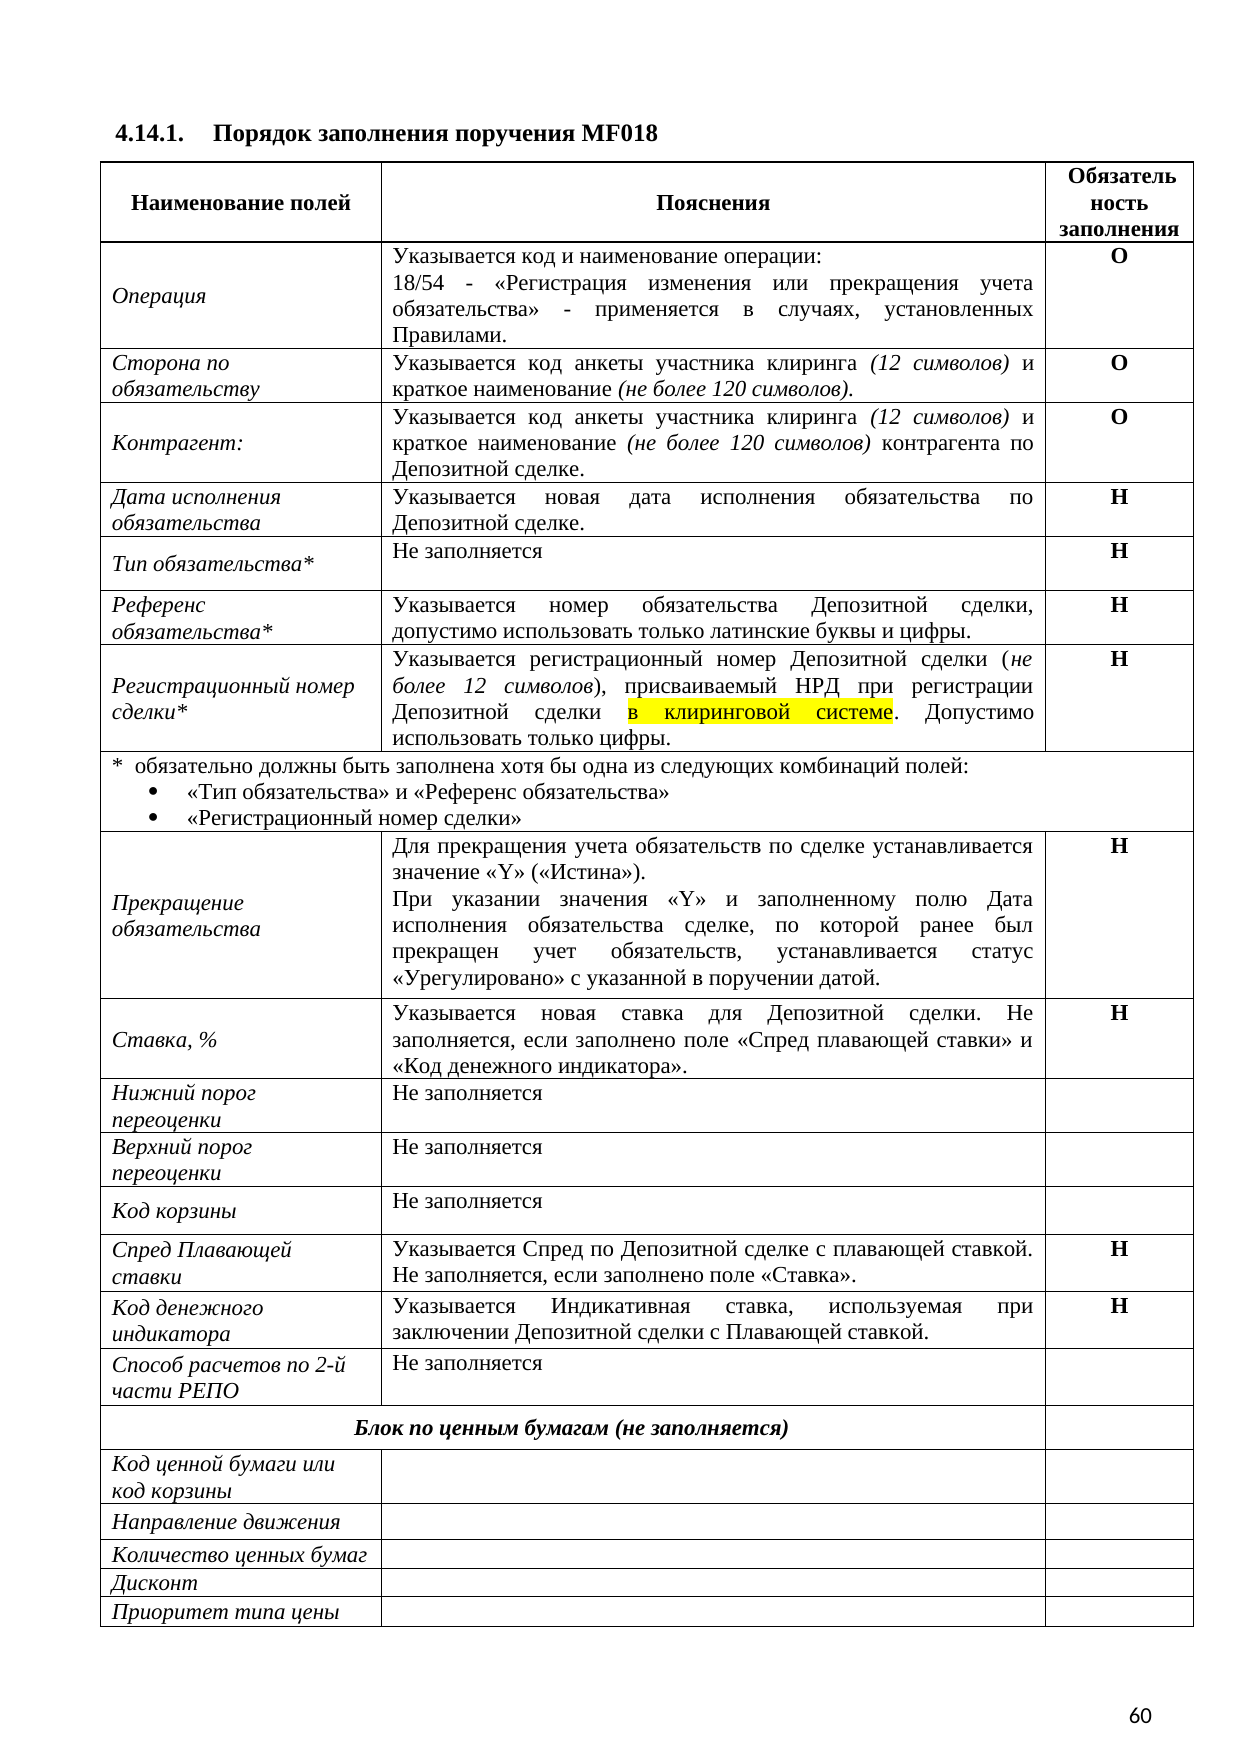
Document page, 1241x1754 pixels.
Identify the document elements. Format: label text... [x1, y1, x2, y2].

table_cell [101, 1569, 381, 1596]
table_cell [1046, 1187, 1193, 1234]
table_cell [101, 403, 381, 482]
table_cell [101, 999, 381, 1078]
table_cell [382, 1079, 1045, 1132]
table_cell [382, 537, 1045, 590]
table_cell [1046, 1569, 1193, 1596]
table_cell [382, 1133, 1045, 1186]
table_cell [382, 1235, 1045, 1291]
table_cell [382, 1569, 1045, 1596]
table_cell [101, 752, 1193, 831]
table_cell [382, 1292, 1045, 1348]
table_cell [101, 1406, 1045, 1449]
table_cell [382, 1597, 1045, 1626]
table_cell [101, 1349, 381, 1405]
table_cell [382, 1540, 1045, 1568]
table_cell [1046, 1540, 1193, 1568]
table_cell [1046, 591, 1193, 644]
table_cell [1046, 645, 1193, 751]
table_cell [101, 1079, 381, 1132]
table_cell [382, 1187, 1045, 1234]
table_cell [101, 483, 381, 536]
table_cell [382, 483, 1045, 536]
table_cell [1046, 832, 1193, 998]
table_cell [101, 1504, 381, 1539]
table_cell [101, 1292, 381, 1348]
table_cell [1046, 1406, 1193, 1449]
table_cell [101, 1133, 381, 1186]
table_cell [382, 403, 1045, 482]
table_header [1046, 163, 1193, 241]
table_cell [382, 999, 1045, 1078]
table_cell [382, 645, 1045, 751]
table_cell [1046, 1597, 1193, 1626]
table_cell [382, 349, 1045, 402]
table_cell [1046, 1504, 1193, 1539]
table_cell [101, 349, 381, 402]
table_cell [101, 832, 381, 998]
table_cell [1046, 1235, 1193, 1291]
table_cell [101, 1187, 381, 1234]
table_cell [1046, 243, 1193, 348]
subtitle Порядок заполнения поручения MF018 [115, 118, 1152, 147]
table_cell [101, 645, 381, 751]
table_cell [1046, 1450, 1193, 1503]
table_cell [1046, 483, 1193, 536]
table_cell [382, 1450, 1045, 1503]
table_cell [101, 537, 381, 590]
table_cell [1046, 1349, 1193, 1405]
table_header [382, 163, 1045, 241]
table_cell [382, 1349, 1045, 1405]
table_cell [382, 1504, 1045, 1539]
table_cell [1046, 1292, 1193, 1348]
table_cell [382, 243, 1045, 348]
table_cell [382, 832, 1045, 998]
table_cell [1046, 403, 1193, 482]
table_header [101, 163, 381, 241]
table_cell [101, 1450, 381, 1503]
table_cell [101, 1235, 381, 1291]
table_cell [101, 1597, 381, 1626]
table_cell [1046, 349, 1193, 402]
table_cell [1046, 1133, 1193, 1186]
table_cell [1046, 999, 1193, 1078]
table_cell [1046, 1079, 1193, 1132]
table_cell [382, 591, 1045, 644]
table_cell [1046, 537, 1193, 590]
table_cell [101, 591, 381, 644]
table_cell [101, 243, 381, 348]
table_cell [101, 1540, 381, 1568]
